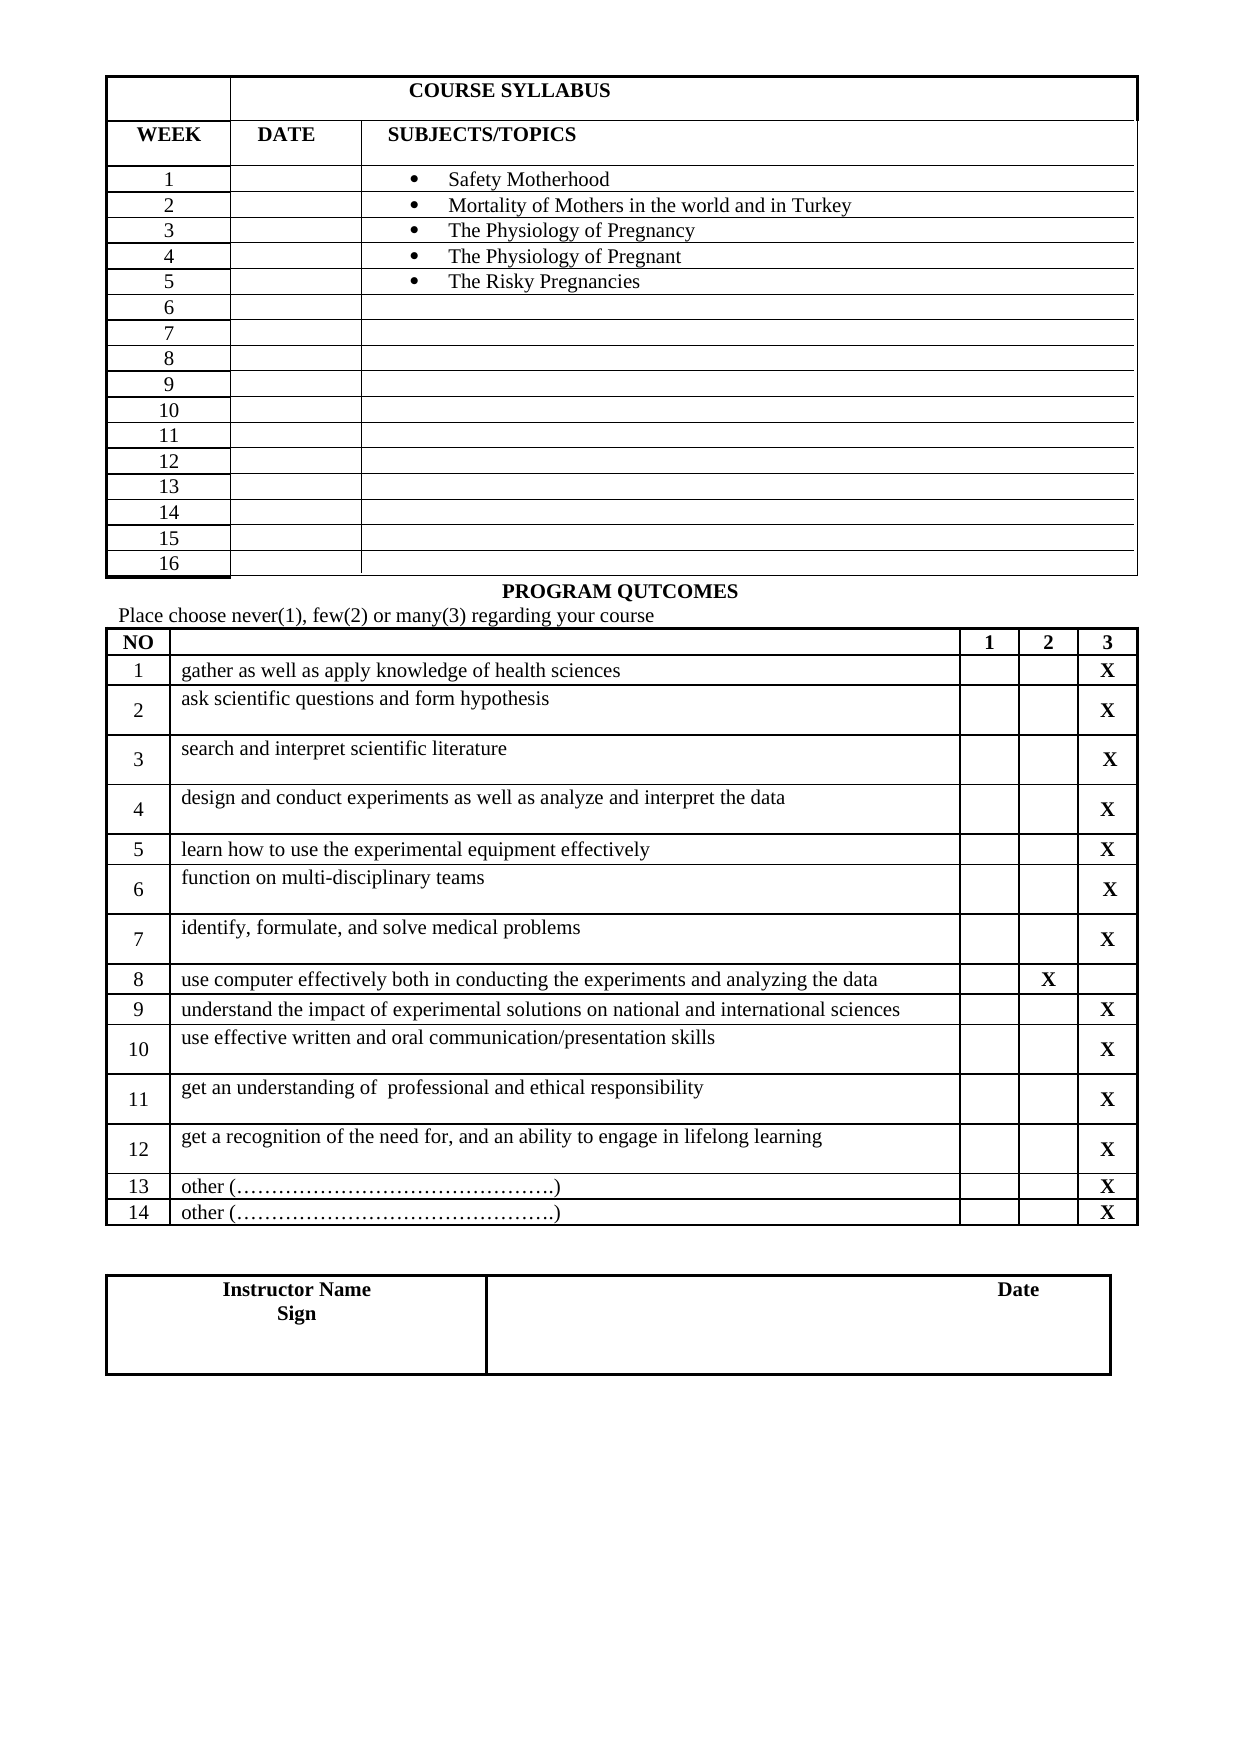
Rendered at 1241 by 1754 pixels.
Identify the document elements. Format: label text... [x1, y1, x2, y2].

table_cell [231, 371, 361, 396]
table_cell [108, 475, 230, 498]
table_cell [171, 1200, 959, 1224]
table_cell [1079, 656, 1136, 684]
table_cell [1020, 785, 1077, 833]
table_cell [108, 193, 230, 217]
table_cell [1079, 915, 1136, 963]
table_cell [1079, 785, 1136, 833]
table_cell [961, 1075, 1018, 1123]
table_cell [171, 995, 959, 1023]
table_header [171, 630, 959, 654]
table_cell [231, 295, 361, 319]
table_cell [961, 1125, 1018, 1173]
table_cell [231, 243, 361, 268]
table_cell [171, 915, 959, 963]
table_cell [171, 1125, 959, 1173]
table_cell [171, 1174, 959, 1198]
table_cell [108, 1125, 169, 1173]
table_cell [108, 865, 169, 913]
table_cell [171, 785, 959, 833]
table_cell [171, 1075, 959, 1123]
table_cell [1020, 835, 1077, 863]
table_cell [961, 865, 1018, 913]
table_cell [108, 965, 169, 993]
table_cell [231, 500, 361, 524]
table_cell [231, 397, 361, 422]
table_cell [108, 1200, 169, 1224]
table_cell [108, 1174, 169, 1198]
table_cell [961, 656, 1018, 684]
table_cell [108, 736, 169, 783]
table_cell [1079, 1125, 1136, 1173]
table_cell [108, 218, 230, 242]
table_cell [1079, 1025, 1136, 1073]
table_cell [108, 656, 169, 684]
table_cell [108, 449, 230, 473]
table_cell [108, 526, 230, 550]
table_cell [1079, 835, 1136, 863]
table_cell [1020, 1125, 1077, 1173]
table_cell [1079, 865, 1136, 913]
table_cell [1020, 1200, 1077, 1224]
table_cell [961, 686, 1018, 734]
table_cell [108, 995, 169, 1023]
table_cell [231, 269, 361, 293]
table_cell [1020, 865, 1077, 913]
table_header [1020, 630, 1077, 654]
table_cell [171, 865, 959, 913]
text Place choose never(1), few(2) or many(3) regarding your course [118, 603, 1122, 627]
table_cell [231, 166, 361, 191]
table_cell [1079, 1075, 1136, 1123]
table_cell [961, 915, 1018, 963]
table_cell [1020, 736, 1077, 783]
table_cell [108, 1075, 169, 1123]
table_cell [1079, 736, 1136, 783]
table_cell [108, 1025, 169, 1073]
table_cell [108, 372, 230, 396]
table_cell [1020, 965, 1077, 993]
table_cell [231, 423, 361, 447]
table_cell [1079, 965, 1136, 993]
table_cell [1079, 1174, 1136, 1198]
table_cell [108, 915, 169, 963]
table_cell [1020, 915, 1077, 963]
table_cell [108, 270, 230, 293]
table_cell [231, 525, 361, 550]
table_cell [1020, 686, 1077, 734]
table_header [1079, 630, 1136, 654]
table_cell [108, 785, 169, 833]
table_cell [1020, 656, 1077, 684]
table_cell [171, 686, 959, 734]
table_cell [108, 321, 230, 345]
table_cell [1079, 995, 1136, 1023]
text PROGRAM QUTCOMES [118, 578, 1122, 603]
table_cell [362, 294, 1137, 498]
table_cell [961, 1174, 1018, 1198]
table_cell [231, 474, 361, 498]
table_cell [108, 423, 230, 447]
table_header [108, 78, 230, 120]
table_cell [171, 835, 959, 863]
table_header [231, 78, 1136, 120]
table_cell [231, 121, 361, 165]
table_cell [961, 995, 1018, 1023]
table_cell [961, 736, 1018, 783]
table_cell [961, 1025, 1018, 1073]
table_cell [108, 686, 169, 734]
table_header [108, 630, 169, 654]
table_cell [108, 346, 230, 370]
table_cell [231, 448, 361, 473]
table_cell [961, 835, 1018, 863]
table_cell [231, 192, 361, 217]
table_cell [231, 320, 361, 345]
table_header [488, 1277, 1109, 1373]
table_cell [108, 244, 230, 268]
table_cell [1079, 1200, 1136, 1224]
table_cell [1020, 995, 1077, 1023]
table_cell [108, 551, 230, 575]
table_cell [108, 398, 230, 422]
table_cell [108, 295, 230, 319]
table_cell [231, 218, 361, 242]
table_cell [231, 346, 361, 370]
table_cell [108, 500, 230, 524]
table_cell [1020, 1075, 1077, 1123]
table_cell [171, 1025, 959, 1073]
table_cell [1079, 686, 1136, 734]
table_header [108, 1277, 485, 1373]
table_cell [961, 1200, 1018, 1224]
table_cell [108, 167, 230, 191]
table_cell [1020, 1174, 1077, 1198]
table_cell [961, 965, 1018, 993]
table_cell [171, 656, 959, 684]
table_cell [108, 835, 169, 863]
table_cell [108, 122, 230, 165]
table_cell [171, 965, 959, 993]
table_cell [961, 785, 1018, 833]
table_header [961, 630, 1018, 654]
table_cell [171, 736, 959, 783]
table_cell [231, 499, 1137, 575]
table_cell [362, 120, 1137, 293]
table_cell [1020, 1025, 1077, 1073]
